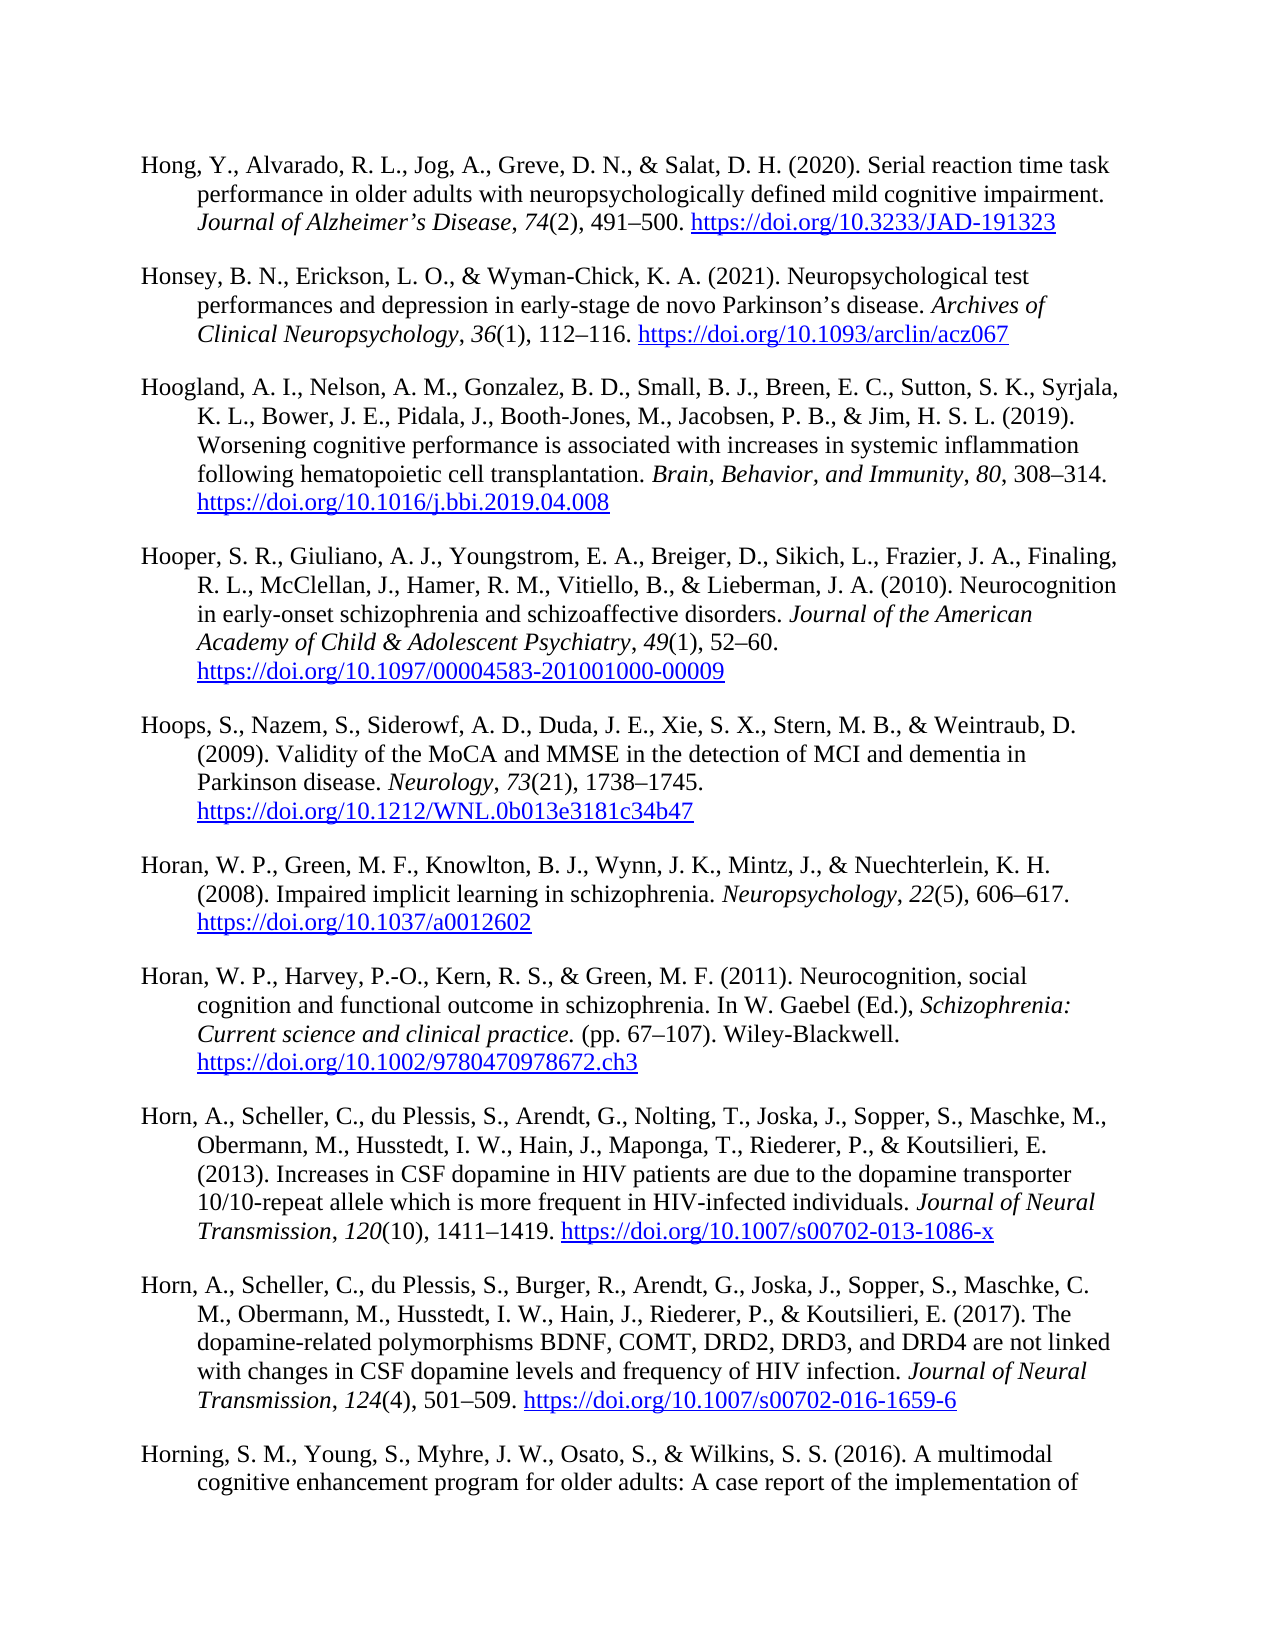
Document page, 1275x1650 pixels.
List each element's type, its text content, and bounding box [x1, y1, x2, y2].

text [141, 1439, 1125, 1496]
text Hong, Y., Alvarado, R. L., Jog, A., Greve, D. N., & Salat, D. H. (2020). Serial reaction time task performance in older adults with neuropsychologically defined mild cognitive impairment. Journal of Alzheimer’s Disease, 74(2), 491–500. https://doi.org/10.3233/JAD-191323 [141, 150, 1125, 236]
text Hoogland, A. I., Nelson, A. M., Gonzalez, B. D., Small, B. J., Breen, E. C., Sutton, S. K., Syrjala, K. L., Bower, J. E., Pidala, J., Booth-Jones, M., Jacobsen, P. B., & Jim, H. S. L. (2019). Worsening cognitive performance is associated with increases in systemic inflammation following hematopoietic cell transplantation. Brain, Behavior, and Immunity, 80, 308–314. https://doi.org/10.1016/j.bbi.2019.04.008 [141, 372, 1125, 516]
text Horn, A., Scheller, C., du Plessis, S., Burger, R., Arendt, G., Joska, J., Sopper, S., Maschke, C. M., Obermann, M., Husstedt, I. W., Hain, J., Riederer, P., & Koutsilieri, E. (2017). The dopamine-related polymorphisms BDNF, COMT, DRD2, DRD3, and DRD4 are not linked with changes in CSF dopamine levels and frequency of HIV infection. Journal of Neural Transmission, 124(4), 501–509. https://doi.org/10.1007/s00702-016-1659-6 [141, 1270, 1125, 1414]
text Hooper, S. R., Giuliano, A. J., Youngstrom, E. A., Breiger, D., Sikich, L., Frazier, J. A., Finaling, R. L., McClellan, J., Hamer, R. M., Vitiello, B., & Lieberman, J. A. (2010). Neurocognition in early-onset schizophrenia and schizoaffective disorders. Journal of the American Academy of Child & Adolescent Psychiatry, 49(1), 52–60. https://doi.org/10.1097/00004583-201001000-00009 [141, 541, 1125, 685]
text Horn, A., Scheller, C., du Plessis, S., Arendt, G., Nolting, T., Joska, J., Sopper, S., Maschke, M., Obermann, M., Husstedt, I. W., Hain, J., Maponga, T., Riederer, P., & Koutsilieri, E. (2013). Increases in CSF dopamine in HIV patients are due to the dopamine transporter 10/10-repeat allele which is more frequent in HIV-infected individuals. Journal of Neural Transmission, 120(10), 1411–1419. https://doi.org/10.1007/s00702-013-1086-x [141, 1101, 1125, 1245]
text Horan, W. P., Harvey, P.-O., Kern, R. S., & Green, M. F. (2011). Neurocognition, social cognition and functional outcome in schizophrenia. In W. Gaebel (Ed.), Schizophrenia: Current science and clinical practice. (pp. 67–107). Wiley-Blackwell. https://doi.org/10.1002/9780470978672.ch3 [141, 961, 1125, 1076]
text Hoops, S., Nazem, S., Siderowf, A. D., Duda, J. E., Xie, S. X., Stern, M. B., & Weintraub, D. (2009). Validity of the MoCA and MMSE in the detection of MCI and dementia in Parkinson disease. Neurology, 73(21), 1738–1745. https://doi.org/10.1212/WNL.0b013e3181c34b47 [141, 710, 1125, 825]
text Honsey, B. N., Erickson, L. O., & Wyman-Chick, K. A. (2021). Neuropsychological test performances and depression in early-stage de novo Parkinson’s disease. Archives of Clinical Neuropsychology, 36(1), 112–116. https://doi.org/10.1093/arclin/acz067 [141, 261, 1125, 347]
text Horan, W. P., Green, M. F., Knowlton, B. J., Wynn, J. K., Mintz, J., & Nuechterlein, K. H. (2008). Impaired implicit learning in schizophrenia. Neuropsychology, 22(5), 606–617. https://doi.org/10.1037/a0012602 [141, 850, 1125, 936]
